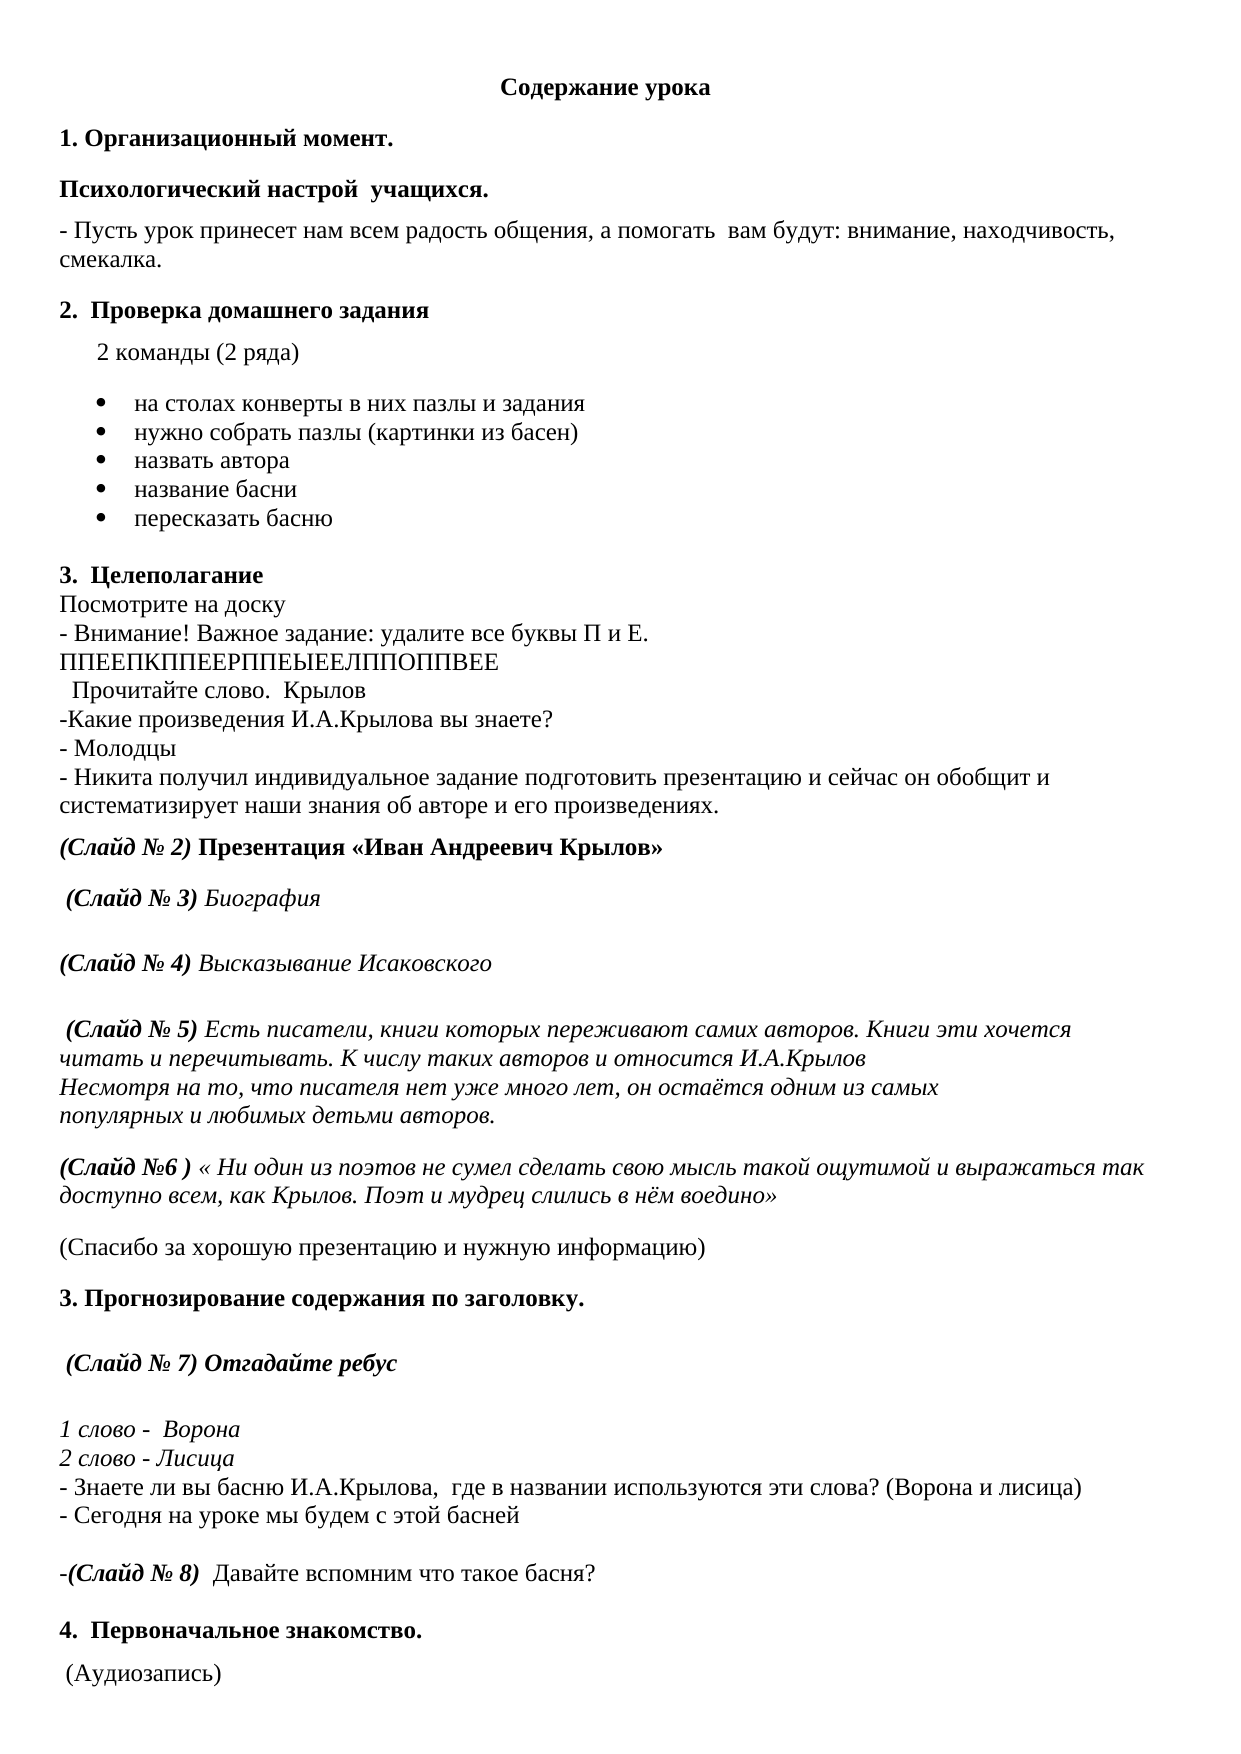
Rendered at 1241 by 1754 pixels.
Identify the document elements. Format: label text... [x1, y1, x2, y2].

text (Спасибо за хорошую презентацию и нужную информацию) [59, 1232, 1152, 1260]
text (Аудиозапись) [59, 1658, 1152, 1687]
text 2 команды (2 ряда) [59, 337, 1152, 365]
text (Слайд №6 ) « Ни один из поэтов не сумел сделать свою мысль такой ощутимой и выражаться так доступно всем, как Крылов. Поэт и мудрец слились в нём воедино» [59, 1152, 1152, 1209]
text 1. Организационный момент. [59, 123, 1152, 152]
list название басни [97, 474, 1152, 503]
text -Какие произведения И.А.Крылова вы знаете? [59, 704, 1152, 733]
text - Сегодня на уроке мы будем с этой басней [59, 1500, 1152, 1529]
text (Слайд № 2) Презентация «Иван Андреевич Крылов» [59, 832, 1152, 860]
text - Внимание! Важное задание: удалите все буквы П и Е. [59, 618, 1152, 647]
text Посмотрите на доску [59, 589, 1152, 618]
text 3. Целеполагание [59, 560, 1152, 589]
text (Слайд № 3) Биография [59, 883, 1152, 912]
list на столах конверты в них пазлы и задания [97, 388, 1152, 417]
text 3. Прогнозирование содержания по заголовку. [59, 1283, 1152, 1312]
text ППЕЕПКППЕЕРППЕЫЕЕЛППОППВЕЕ [59, 647, 1152, 675]
list нужно собрать пазлы (картинки из басен) [97, 417, 1152, 445]
text - Никита получил индивидуальное задание подготовить презентацию и сейчас он обобщит и систематизирует наши знания об авторе и его произведениях. [59, 762, 1152, 819]
text -(Слайд № 8) Давайте вспомним что такое басня? [59, 1558, 1152, 1587]
text (Слайд № 7) Отгадайте ребус [59, 1348, 1152, 1377]
text 2 слово - Лисица [59, 1443, 1152, 1472]
list назвать автора [97, 445, 1152, 474]
text 4. Первоначальное знакомство. [59, 1615, 1152, 1644]
text - Молодцы [59, 733, 1152, 762]
text Прочитайте слово. Крылов [59, 675, 1152, 704]
text Содержание урока [59, 72, 1152, 100]
list пересказать басню [97, 503, 1152, 532]
text (Слайд № 4) Высказывание Исаковского [59, 948, 1152, 977]
text - Пусть урок принесет нам всем радость общения, а помогать вам будут: внимание, находчивость, смекалка. [59, 215, 1152, 273]
text (Слайд № 5) Есть писатели, книги которых переживают самих авторов. Книги эти хочется читать и перечитывать. К числу таких авторов и относится И.А.Крылов Несмотря на то, что писателя нет уже много лет, он остаётся одним из самых популярных и любимых детьми авторов. [59, 1014, 1152, 1129]
text 1 слово - Ворона [59, 1414, 1152, 1443]
text - Знаете ли вы басню И.А.Крылова, где в названии используются эти слова? (Ворона и лисица) [59, 1472, 1152, 1500]
text Психологический настрой учащихся. [59, 174, 1152, 203]
text 2. Проверка домашнего задания [59, 295, 1152, 324]
